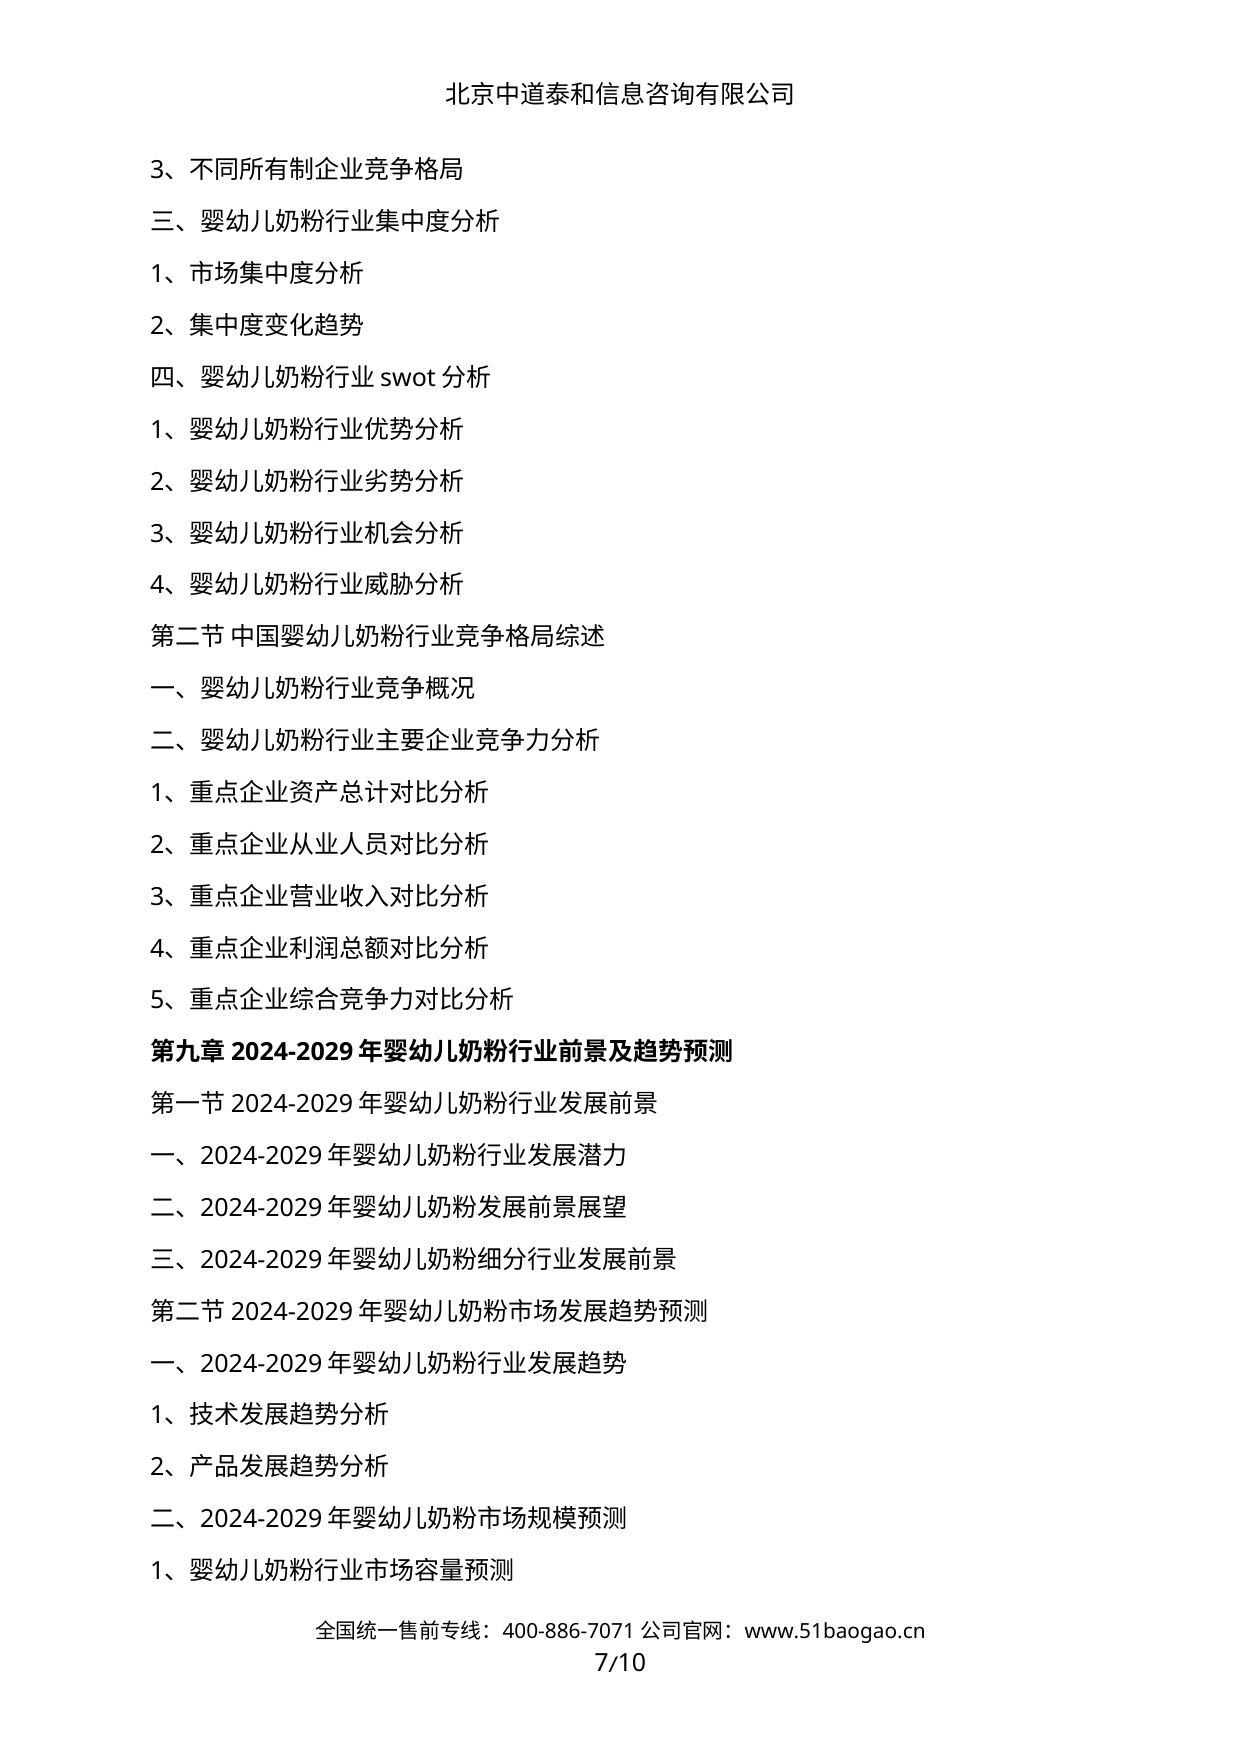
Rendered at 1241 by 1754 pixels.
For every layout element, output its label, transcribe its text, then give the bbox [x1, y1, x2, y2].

text 二、2024-2029年婴幼儿奶粉发展前景展望 [150, 1187, 1090, 1224]
text 3、婴幼儿奶粉行业机会分析 [150, 513, 1090, 549]
text 1、婴幼儿奶粉行业优势分析 [150, 409, 1090, 446]
text 2、产品发展趋势分析 [150, 1447, 1090, 1483]
text 四、婴幼儿奶粉行业swot分析 [150, 357, 1090, 394]
text 5、重点企业综合竞争力对比分析 [150, 980, 1090, 1016]
text 第二节 2024-2029年婴幼儿奶粉市场发展趋势预测 [150, 1291, 1090, 1327]
text 1、婴幼儿奶粉行业市场容量预测 [150, 1551, 1090, 1587]
text 3、重点企业营业收入对比分析 [150, 876, 1090, 912]
text 二、婴幼儿奶粉行业主要企业竞争力分析 [150, 721, 1090, 757]
text 三、婴幼儿奶粉行业集中度分析 [150, 202, 1090, 238]
text 一、2024-2029年婴幼儿奶粉行业发展趋势 [150, 1343, 1090, 1379]
text 三、2024-2029年婴幼儿奶粉细分行业发展前景 [150, 1239, 1090, 1276]
text 3、不同所有制企业竞争格局 [150, 150, 1090, 186]
text 1、市场集中度分析 [150, 254, 1090, 290]
text 一、婴幼儿奶粉行业竞争概况 [150, 669, 1090, 705]
text 二、2024-2029年婴幼儿奶粉市场规模预测 [150, 1499, 1090, 1535]
text 2、集中度变化趋势 [150, 306, 1090, 342]
text 1、技术发展趋势分析 [150, 1395, 1090, 1431]
text 第九章 2024-2029年婴幼儿奶粉行业前景及趋势预测 [150, 1032, 1090, 1068]
text 一、2024-2029年婴幼儿奶粉行业发展潜力 [150, 1136, 1090, 1172]
text 第二节 中国婴幼儿奶粉行业竞争格局综述 [150, 617, 1090, 653]
text 1、重点企业资产总计对比分析 [150, 772, 1090, 809]
text 第一节 2024-2029年婴幼儿奶粉行业发展前景 [150, 1084, 1090, 1120]
text 2、重点企业从业人员对比分析 [150, 824, 1090, 861]
text 4、婴幼儿奶粉行业威胁分析 [150, 565, 1090, 601]
text 2、婴幼儿奶粉行业劣势分析 [150, 461, 1090, 497]
text 4、重点企业利润总额对比分析 [150, 928, 1090, 964]
